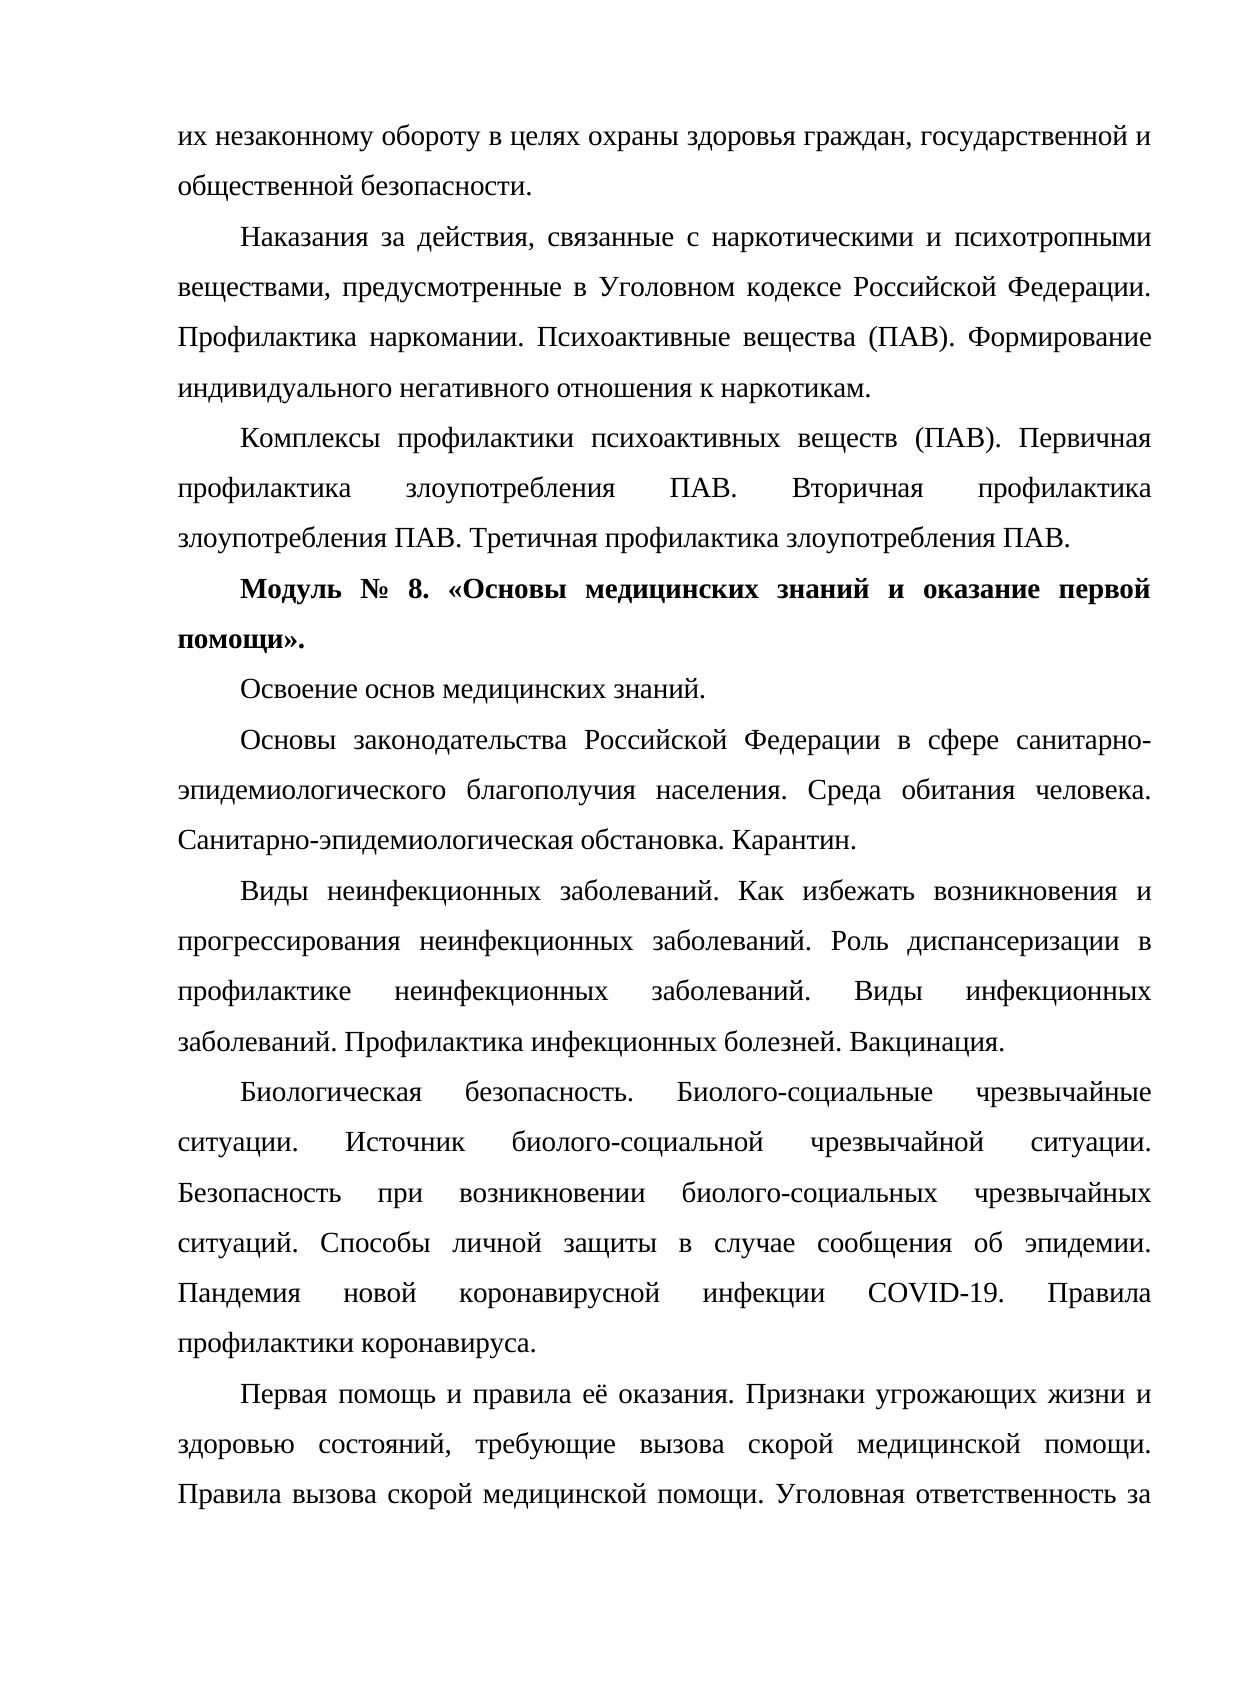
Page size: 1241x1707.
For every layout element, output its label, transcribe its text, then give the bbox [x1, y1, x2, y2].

text Наказания за действия, связанные с наркотическими и психотропными веществами, предусмотренные в Уголовном кодексе Российской Федерации. Профилактика наркомании. Психоактивные вещества (ПАВ). Формирование индивидуального негативного отношения к наркотикам. [177, 219, 1152, 403]
text Модуль № 8. «Основы медицинских знаний и оказание первой помощи». [177, 571, 1152, 655]
text Биологическая безопасность. Биолого-социальные чрезвычайные ситуации. Источник биолого-социальной чрезвычайной ситуации. Безопасность при возникновении биолого-социальных чрезвычайных ситуаций. Способы личной защиты в случае сообщения об эпидемии. Пандемия новой коронавирусной инфекции СOVID-19. Правила профилактики коронавируса. [177, 1074, 1152, 1359]
text Освоение основ медицинских знаний. [177, 672, 1152, 705]
text Основы законодательства Российской Федерации в сфере санитарно-эпидемиологического благополучия населения. Среда обитания человека. Санитарно-эпидемиологическая обстановка. Карантин. [177, 722, 1152, 856]
text Комплексы профилактики психоактивных веществ (ПАВ). Первичная профилактика злоупотребления ПАВ. Вторичная профилактика злоупотребления ПАВ. Третичная профилактика злоупотребления ПАВ. [177, 420, 1152, 554]
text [177, 118, 1152, 202]
text Виды неинфекционных заболеваний. Как избежать возникновения и прогрессирования неинфекционных заболеваний. Роль диспансеризации в профилактике неинфекционных заболеваний. Виды инфекционных заболеваний. Профилактика инфекционных болезней. Вакцинация. [177, 873, 1152, 1057]
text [177, 1376, 1152, 1510]
